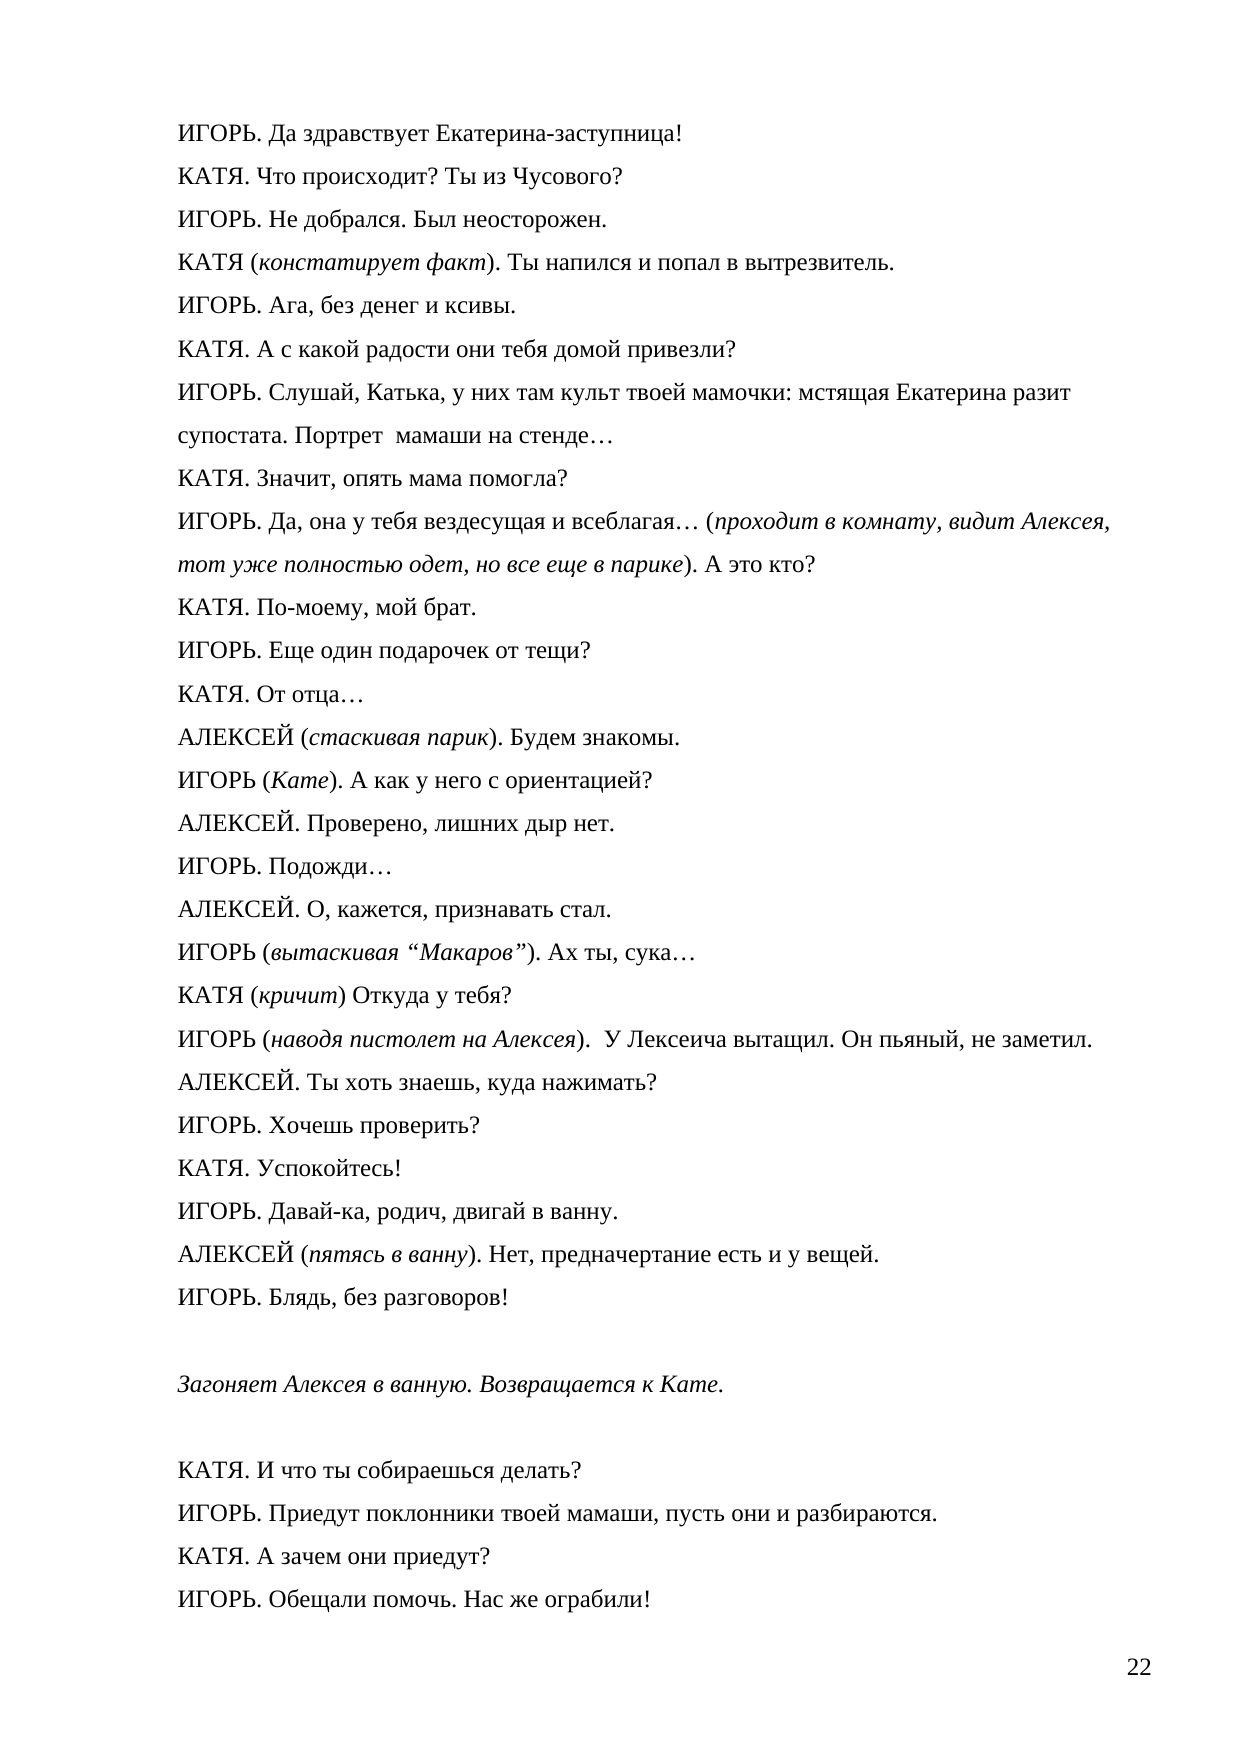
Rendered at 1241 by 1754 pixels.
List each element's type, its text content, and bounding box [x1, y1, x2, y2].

text ИГОРЬ. Давай-ка, родич, двигай в ванну. [177, 1196, 1152, 1225]
text АЛЕКСЕЙ (стаскивая парик). Будем знакомы. [177, 722, 1152, 751]
text АЛЕКСЕЙ (пятясь в ванну). Нет, предначертание есть и у вещей. [177, 1239, 1152, 1268]
text КАТЯ (кричит) Откуда у тебя? [177, 981, 1152, 1009]
text ИГОРЬ. Да здравствует Екатерина-заступница! [177, 118, 1152, 147]
text ИГОРЬ (наводя пистолет на Алексея). У Лексеича вытащил. Он пьяный, не заметил. [177, 1024, 1152, 1052]
text АЛЕКСЕЙ. Ты хоть знаешь, куда нажимать? [177, 1067, 1152, 1096]
text КАТЯ. А зачем они приедут? [177, 1541, 1152, 1570]
text ИГОРЬ. Слушай, Катька, у них там культ твоей мамочки: мстящая Екатерина разит супостата. Портрет мамаши на стенде… [177, 377, 1152, 449]
text КАТЯ. Значит, опять мама помогла? [177, 463, 1152, 492]
text ИГОРЬ. Хочешь проверить? [177, 1110, 1152, 1139]
text ИГОРЬ. Да, она у тебя вездесущая и всеблагая… (проходит в комнату, видит Алексея, тот уже полностью одет, но все еще в парике). А это кто? [177, 506, 1152, 578]
text ИГОРЬ. Еще один подарочек от тещи? [177, 636, 1152, 664]
text АЛЕКСЕЙ. О, кажется, признавать стал. [177, 894, 1152, 923]
text КАТЯ (констатирует факт). Ты напился и попал в вытрезвитель. [177, 247, 1152, 276]
text ИГОРЬ. Приедут поклонники твоей мамаши, пусть они и разбираются. [177, 1498, 1152, 1527]
text ИГОРЬ (Кате). А как у него с ориентацией? [177, 765, 1152, 794]
text КАТЯ. От отца… [177, 679, 1152, 707]
text ИГОРЬ. Подожди… [177, 851, 1152, 880]
text АЛЕКСЕЙ. Проверено, лишних дыр нет. [177, 808, 1152, 837]
text ИГОРЬ. Ага, без денег и ксивы. [177, 291, 1152, 319]
text КАТЯ. А с какой радости они тебя домой привезли? [177, 334, 1152, 362]
text Загоняет Алексея в ванную. Возвращается к Кате. [177, 1369, 1152, 1397]
text КАТЯ. Успокойтесь! [177, 1153, 1152, 1182]
text КАТЯ. И что ты собираешься делать? [177, 1455, 1152, 1484]
text КАТЯ. По-моему, мой брат. [177, 592, 1152, 621]
text КАТЯ. Что происходит? Ты из Чусового? [177, 161, 1152, 190]
text ИГОРЬ. Обещали помочь. Нас же ограбили! [177, 1584, 1152, 1613]
text ИГОРЬ. Не добрался. Был неосторожен. [177, 204, 1152, 233]
text ИГОРЬ (вытаскивая “Макаров”). Ах ты, сука… [177, 937, 1152, 966]
text ИГОРЬ. Блядь, без разговоров! [177, 1282, 1152, 1311]
